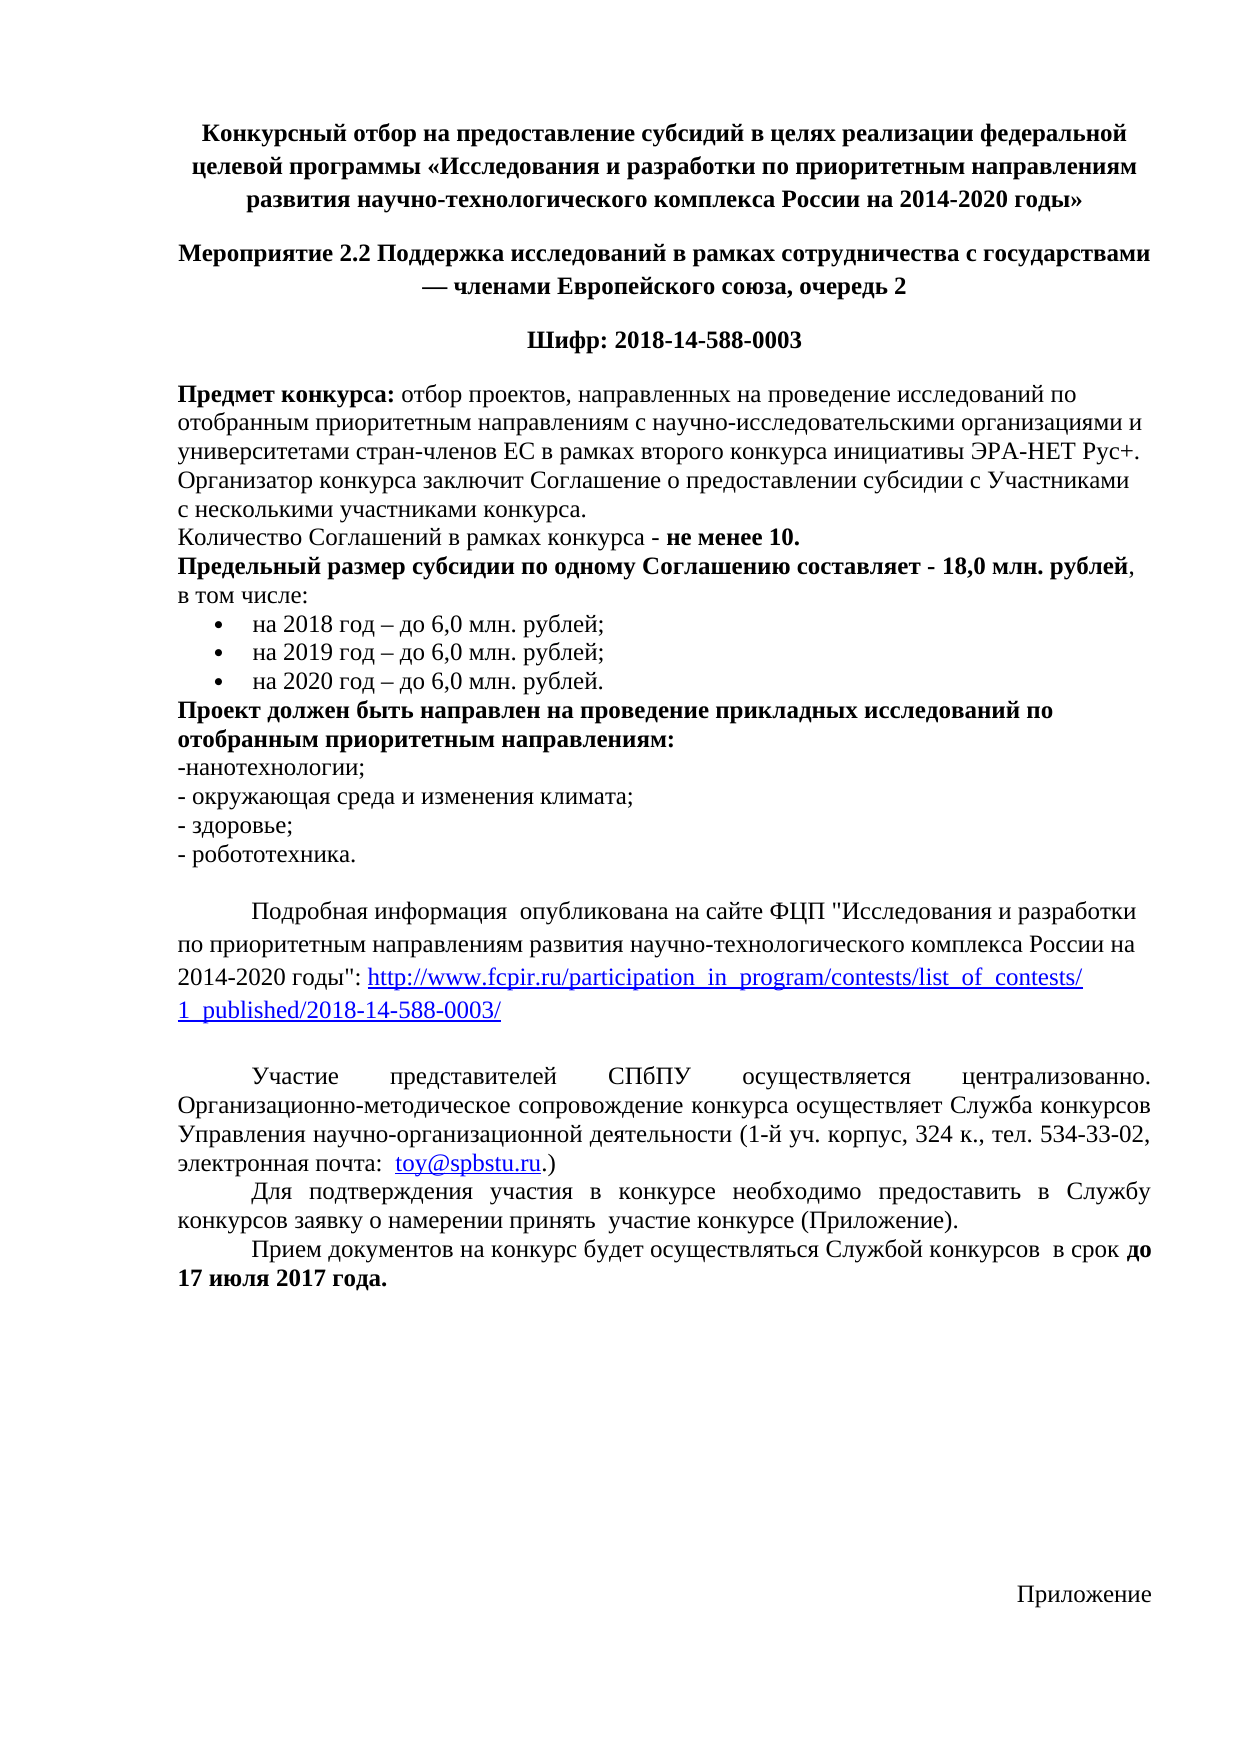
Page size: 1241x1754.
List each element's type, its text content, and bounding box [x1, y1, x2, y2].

text Мероприятие 2.2 Поддержка исследований в рамках сотрудничества с государствами — членами Европейского союза, очередь 2 [177, 238, 1152, 300]
text Предмет конкурса: отбор проектов, направленных на проведение исследований по отобранным приоритетным направлениям с научно-исследовательскими организациями и университетами стран-членов ЕС в рамках второго конкурса инициативы ЭРА-НЕТ Рус+. [177, 379, 1152, 465]
text Шифр: 2018-14-588-0003 [177, 325, 1152, 354]
text Для подтверждения участия в конкурсе необходимо предоставить в Службу конкурсов заявку о намерении принять участие конкурсе (Приложение). [177, 1176, 1152, 1234]
text Участие представителей СПбПУ осуществляется централизованно. Организационно-методическое сопровождение конкурса осуществляет Служба конкурсов Управления научно-организационной деятельности (1-й уч. корпус, 324 к., тел. 534-33-02, электронная почта: toy@spbstu.ru.) [177, 1061, 1152, 1176]
text Количество Соглашений в рамках конкурса - не менее 10. [177, 522, 1152, 551]
text Приложение [177, 1579, 1152, 1608]
text Предельный размер субсидии по одному Соглашению составляет - 18,0 млн. рублей, в том числе: [177, 551, 1152, 609]
text Организатор конкурса заключит Соглашение о предоставлении субсидии с Участниками с несколькими участниками конкурса. [177, 465, 1152, 522]
list на 2019 год – до 6,0 млн. рублей; [215, 637, 1152, 666]
text - окружающая среда и изменения климата; [177, 781, 1152, 810]
text - робототехника. [177, 839, 1152, 867]
text -нанотехнологии; [177, 752, 1152, 781]
text Проект должен быть направлен на проведение прикладных исследований по отобранным приоритетным направлениям: [177, 695, 1152, 752]
list на 2018 год – до 6,0 млн. рублей; [215, 609, 1152, 637]
text - здоровье; [177, 810, 1152, 839]
list на 2020 год – до 6,0 млн. рублей. [215, 666, 1152, 695]
text Подробная информация опубликована на сайте ФЦП "Исследования и разработки по приоритетным направлениям развития научно-технологического комплекса России на 2014-2020 годы": http://www.fcpir.ru/participation_in_program/contests/list_of_contests/1_published/2018-14-588-0003/ [177, 896, 1152, 1024]
text Прием документов на конкурс будет осуществляться Службой конкурсов в срок до 17 июля 2017 года. [177, 1234, 1152, 1291]
text Конкурсный отбор на предоставление субсидий в целях реализации федеральной целевой программы «Исследования и разработки по приоритетным направлениям развития научно-технологического комплекса России на 2014-2020 годы» [177, 118, 1152, 213]
